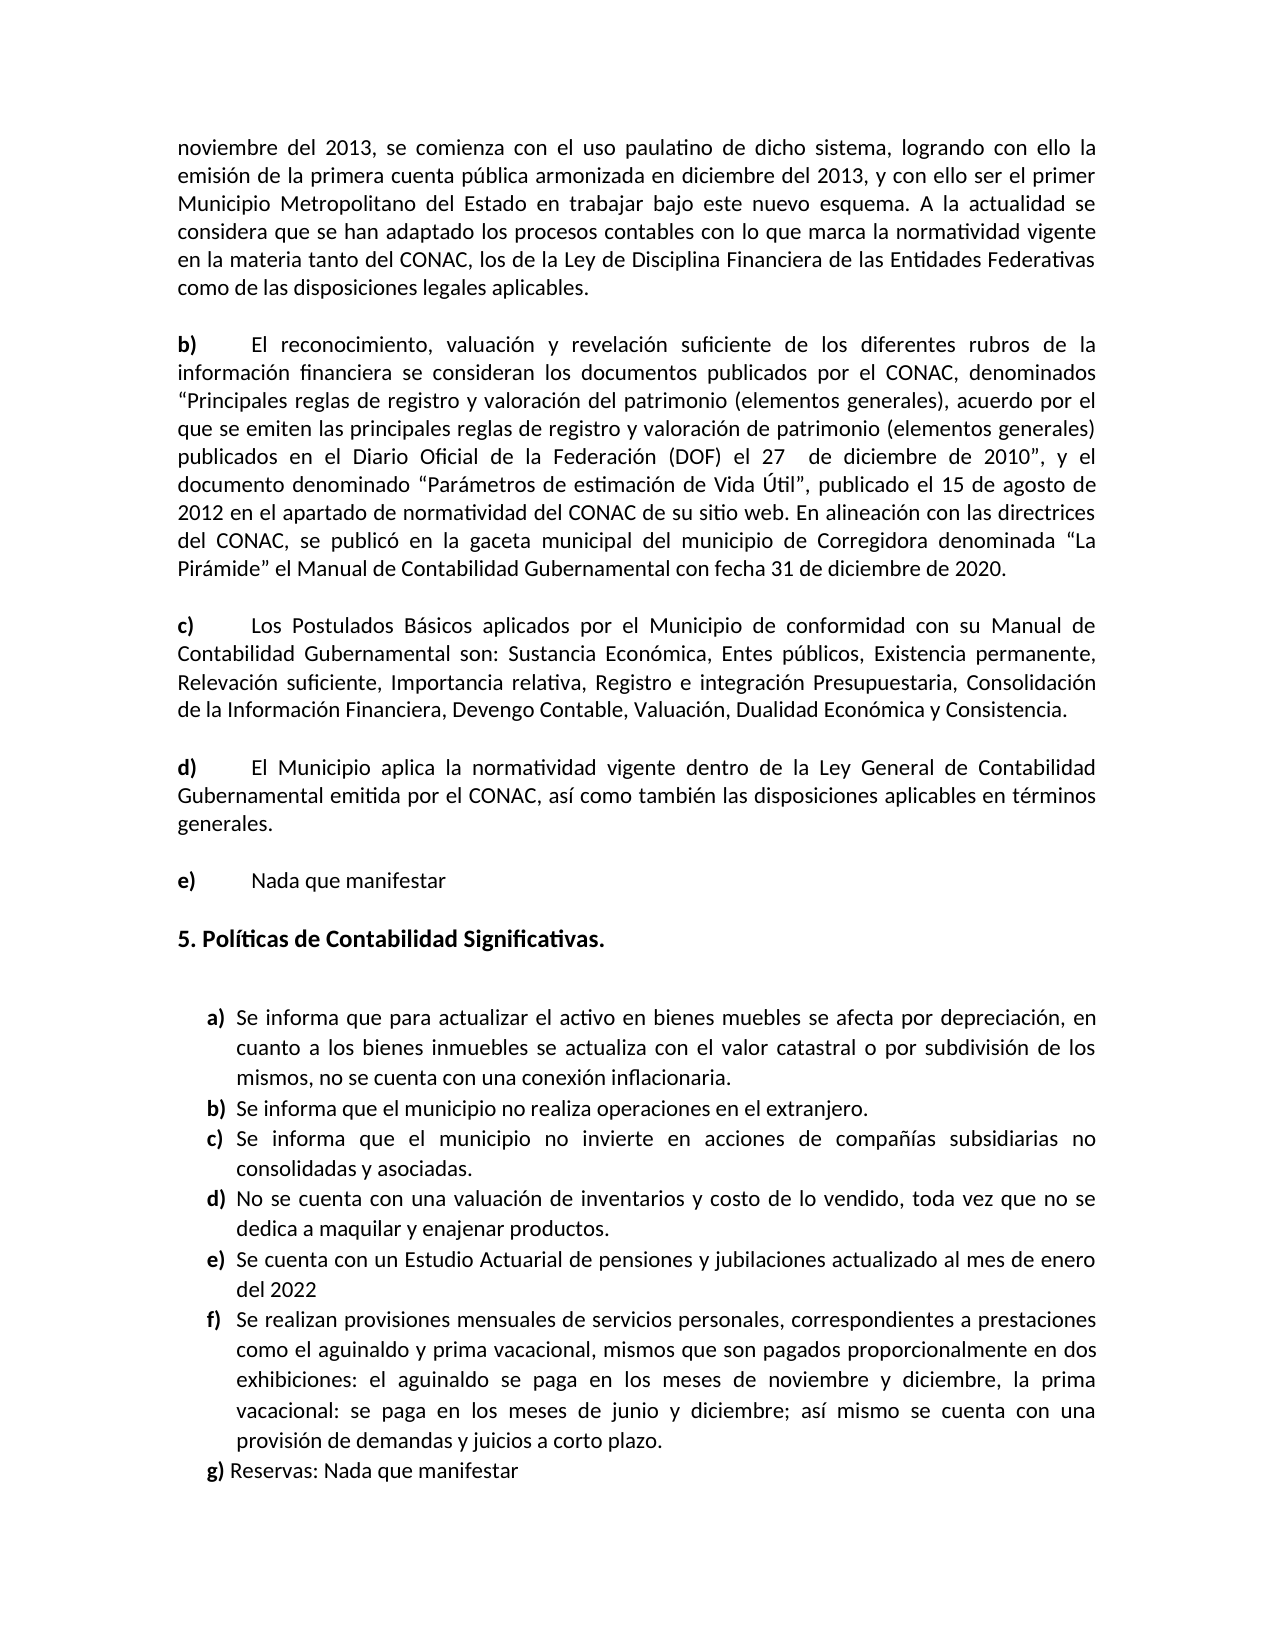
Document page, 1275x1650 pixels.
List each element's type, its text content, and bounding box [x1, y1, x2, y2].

list g) Reservas: Nada que manifestar [207, 1456, 1098, 1484]
list d) No se cuenta con una valuación de inventarios y costo de lo vendido, toda vez que no se dedica a maquilar y enajenar productos. [207, 1184, 1098, 1242]
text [177, 133, 1098, 301]
text e) Nada que manifestar [177, 866, 1098, 894]
list b) Se informa que el municipio no realiza operaciones en el extranjero. [207, 1094, 1098, 1122]
text b) El reconocimiento, valuación y revelación suficiente de los diferentes rubros de la información financiera se consideran los documentos publicados por el CONAC, denominados “Principales reglas de registro y valoración del patrimonio (elementos generales), acuerdo por el que se emiten las principales reglas de registro y valoración de patrimonio (elementos generales) publicados en el Diario Oficial de la Federación (DOF) el 27 de diciembre de 2010”, y el documento denominado “Parámetros de estimación de Vida Útil”, publicado el 15 de agosto de 2012 en el apartado de normatividad del CONAC de su sitio web. En alineación con las directrices del CONAC, se publicó en la gaceta municipal del municipio de Corregidora denominada “La Pirámide” el Manual de Contabilidad Gubernamental con fecha 31 de diciembre de 2020. [177, 330, 1098, 582]
list e) Se cuenta con un Estudio Actuarial de pensiones y jubilaciones actualizado al mes de enero del 2022 [207, 1245, 1098, 1303]
subtitle 5. Políticas de Contabilidad Significativas. [177, 923, 1098, 954]
text c) Los Postulados Básicos aplicados por el Municipio de conformidad con su Manual de Contabilidad Gubernamental son: Sustancia Económica, Entes públicos, Existencia permanente, Relevación suficiente, Importancia relativa, Registro e integración Presupuestaria, Consolidación de la Información Financiera, Devengo Contable, Valuación, Dualidad Económica y Consistencia. [177, 612, 1098, 724]
list a) Se informa que para actualizar el activo en bienes muebles se afecta por depreciación, en cuanto a los bienes inmuebles se actualiza con el valor catastral o por subdivisión de los mismos, no se cuenta con una conexión inflacionaria. [207, 1003, 1098, 1091]
list f) Se realizan provisiones mensuales de servicios personales, correspondientes a prestaciones como el aguinaldo y prima vacacional, mismos que son pagados proporcionalmente en dos exhibiciones: el aguinaldo se paga en los meses de noviembre y diciembre, la prima vacacional: se paga en los meses de junio y diciembre; así mismo se cuenta con una provisión de demandas y juicios a corto plazo. [207, 1305, 1098, 1454]
list c) Se informa que el municipio no invierte en acciones de compañías subsidiarias no consolidadas y asociadas. [207, 1124, 1098, 1182]
text d) El Municipio aplica la normatividad vigente dentro de la Ley General de Contabilidad Gubernamental emitida por el CONAC, así como también las disposiciones aplicables en términos generales. [177, 753, 1098, 837]
